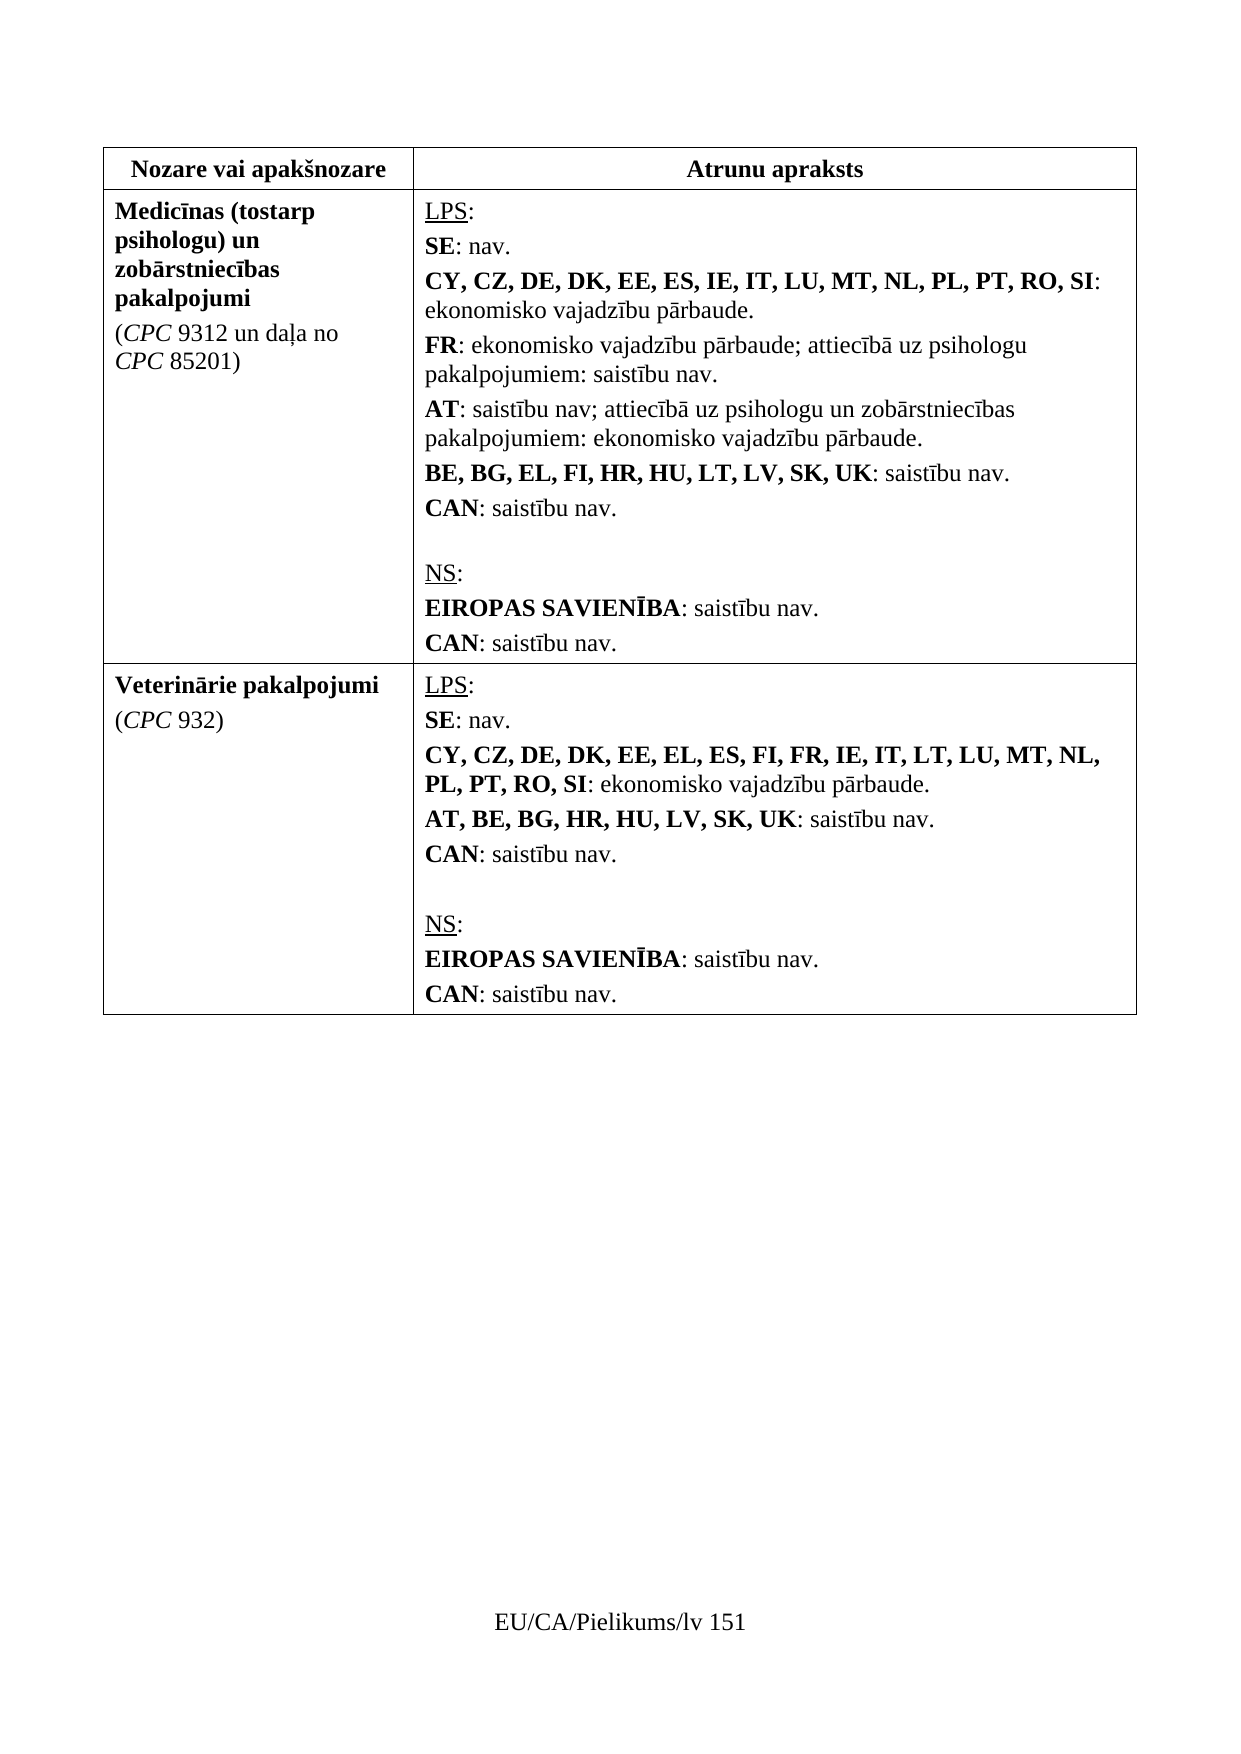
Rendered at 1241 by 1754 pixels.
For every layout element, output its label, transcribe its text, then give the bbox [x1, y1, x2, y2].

table_header Nozare vai apakšnozare [104, 148, 413, 189]
table_cell LPS: SE: nav. CY, CZ, DE, DK, EE, ES, IE, IT, LU, MT, NL, PL, PT, RO, SI: ekonomisko vajadzību pārbaude. FR: ekonomisko vajadzību pārbaude; attiecībā uz psihologu pakalpojumiem: saistību nav. AT: saistību nav; attiecībā uz psihologu un zobārstniecības pakalpojumiem: ekonomisko vajadzību pārbaude. BE, BG, EL, FI, HR, HU, LT, LV, SK, UK: saistību nav. CAN: saistību nav. NS: EIROPAS SAVIENĪBA: saistību nav. CAN: saistību nav. [414, 190, 1136, 663]
table_cell LPS: SE: nav. CY, CZ, DE, DK, EE, EL, ES, FI, FR, IE, IT, LT, LU, MT, NL, PL, PT, RO, SI: ekonomisko vajadzību pārbaude. AT, BE, BG, HR, HU, LV, SK, UK: saistību nav. CAN: saistību nav. NS: EIROPAS SAVIENĪBA: saistību nav. CAN: saistību nav. [414, 664, 1136, 1014]
table_cell Veterinārie pakalpojumi (CPC 932) [104, 664, 413, 1014]
table_header Atrunu apraksts [414, 148, 1136, 189]
table_cell Medicīnas (tostarp psihologu) un zobārstniecības pakalpojumi (CPC 9312 un daļa no CPC 85201) [104, 190, 413, 663]
